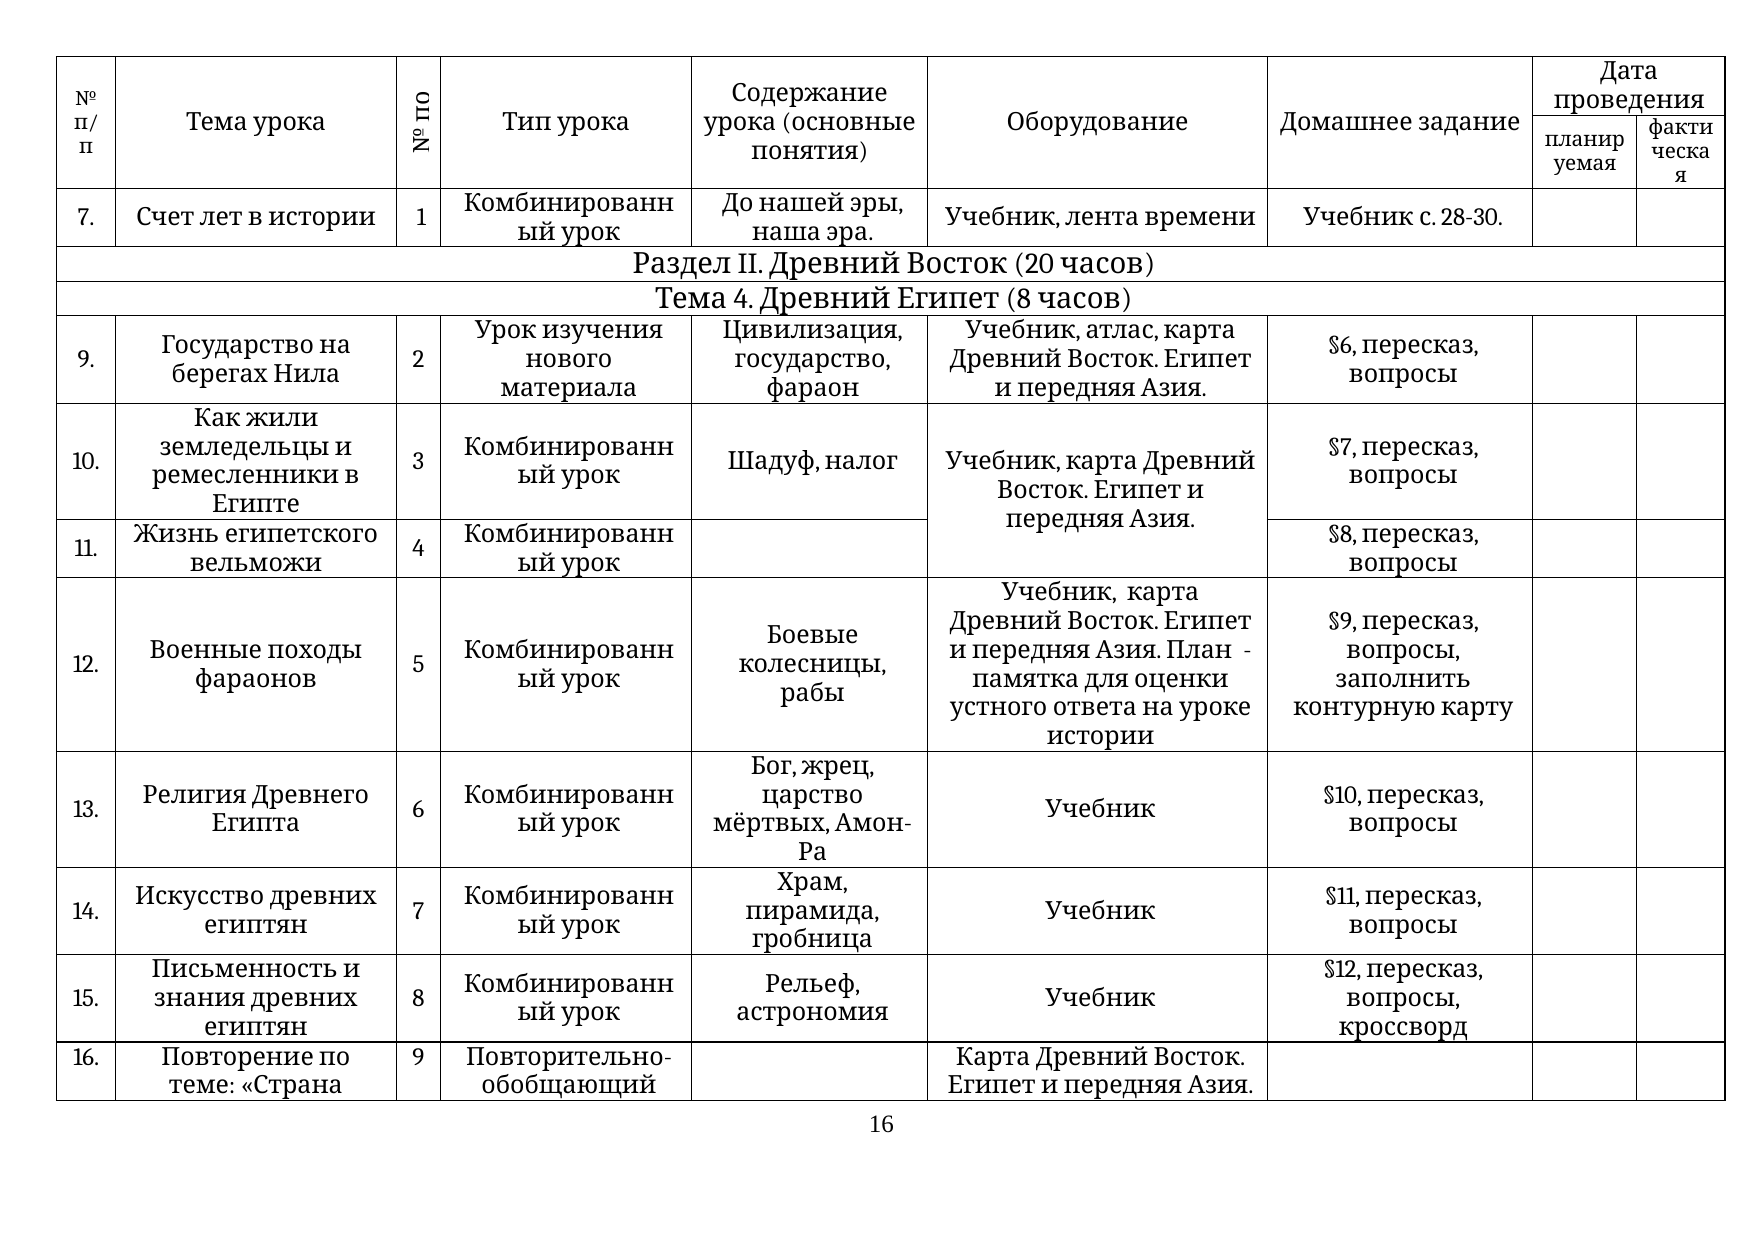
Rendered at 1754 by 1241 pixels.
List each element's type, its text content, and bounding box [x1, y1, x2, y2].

table_cell [1637, 316, 1724, 403]
table_cell 1 [397, 189, 440, 246]
table_cell §10, пересказ, вопросы [1268, 752, 1532, 867]
table_cell Письменность и знания древних египтян [116, 955, 396, 1041]
table_cell [1533, 316, 1636, 403]
table_cell Военные походы фараонов [116, 578, 396, 751]
table_cell [1637, 752, 1724, 867]
table_cell Как жили земледельцы и ремесленники в Египте [116, 404, 396, 519]
table_cell Комбинированный урок [441, 189, 691, 246]
table_cell 16. [57, 1043, 115, 1100]
table_cell 5 [397, 578, 440, 751]
table_header Оборудование [928, 57, 1267, 188]
table_cell [1533, 752, 1636, 867]
table_cell 3 [397, 404, 440, 519]
table_cell Учебник, карта Древний Восток. Египет и передняя Азия. [928, 404, 1267, 577]
table_cell §9, пересказ, вопросы, заполнить контурную карту [1268, 578, 1532, 751]
table_header Домашнее задание [1268, 57, 1532, 188]
table_cell [1637, 868, 1724, 954]
table_cell Комбинированный урок [441, 404, 691, 519]
table_cell [1637, 578, 1724, 751]
table_cell [692, 1043, 927, 1100]
table_cell 6 [397, 752, 440, 867]
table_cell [928, 1043, 1267, 1100]
table_cell 9 [397, 1043, 440, 1100]
table_cell Комбинированный урок [441, 868, 691, 954]
table_cell Учебник [928, 752, 1267, 867]
table_cell 8 [397, 955, 440, 1041]
table_cell [1533, 189, 1636, 246]
table_cell 9. [57, 316, 115, 403]
table_cell 10. [57, 404, 115, 519]
table_cell §11, пересказ, вопросы [1268, 868, 1532, 954]
table_cell 7. [57, 189, 115, 246]
table_cell Религия Древнего Египта [116, 752, 396, 867]
table_cell [1637, 520, 1724, 577]
table_cell Комбинированный урок [441, 520, 691, 577]
table_cell §8, пересказ, вопросы [1268, 520, 1532, 577]
table_cell Учебник [928, 955, 1267, 1041]
table_cell [1533, 868, 1636, 954]
table_cell Комбинированный урок [441, 752, 691, 867]
table_cell Жизнь египетского вельможи [116, 520, 396, 577]
table_cell §6, пересказ, вопросы [1268, 316, 1532, 403]
table_cell Урок изучения нового материала [441, 316, 691, 403]
table_cell Счет лет в истории [116, 189, 396, 246]
table_cell [1637, 404, 1724, 519]
table_cell [1637, 189, 1724, 246]
table_cell Шадуф, налог [692, 404, 927, 519]
table_cell Учебник [928, 868, 1267, 954]
table_cell 2 [397, 316, 440, 403]
table_cell Учебник, лента времени [928, 189, 1267, 246]
table_cell До нашей эры, наша эра. [692, 189, 927, 246]
table_cell Учебник, атлас, карта Древний Восток. Египет и передняя Азия. [928, 316, 1267, 403]
table_cell фактическая [1637, 116, 1724, 188]
table_cell Учебник, карта Древний Восток. Египет и передняя Азия. План - памятка для оценки устного ответа на уроке истории [928, 578, 1267, 751]
table_cell Комбинированный урок [441, 578, 691, 751]
table_cell [1637, 955, 1724, 1041]
table_cell Тема 4. Древний Египет (8 часов) [57, 282, 1724, 315]
table_cell Боевые колесницы, рабы [692, 578, 927, 751]
table_header № по теме [397, 57, 440, 188]
table_cell [1533, 520, 1636, 577]
table_cell [692, 520, 927, 577]
table_cell §7, пересказ, вопросы [1268, 404, 1532, 519]
table_cell 14. [57, 868, 115, 954]
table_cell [116, 1043, 396, 1100]
table_cell Бог, жрец, царство мёртвых, Амон-Ра [692, 752, 927, 867]
table_cell 4 [397, 520, 440, 577]
table_cell 12. [57, 578, 115, 751]
table_cell 15. [57, 955, 115, 1041]
table_cell Повторительно-обобщающий урок [441, 1043, 691, 1100]
table_cell Учебник с. 28-30. [1268, 189, 1532, 246]
table_cell [1637, 1043, 1724, 1100]
table_cell Комбинированный урок [441, 955, 691, 1041]
table_cell Рельеф, астрономия [692, 955, 927, 1041]
table_header Тип урока [441, 57, 691, 188]
table_header Содержание урока (основные понятия) [692, 57, 927, 188]
table_cell 11. [57, 520, 115, 577]
table_header № п/п [57, 57, 115, 188]
table_cell [1533, 578, 1636, 751]
table_cell Искусство древних египтян [116, 868, 396, 954]
table_cell [1533, 955, 1636, 1041]
table_cell §12, пересказ, вопросы, кроссворд [1268, 955, 1532, 1041]
table_cell Государство на берегах Нила [116, 316, 396, 403]
table_cell Цивилизация, государство, фараон [692, 316, 927, 403]
table_cell 7 [397, 868, 440, 954]
table_cell [1533, 404, 1636, 519]
table_header Дата проведения [1533, 57, 1724, 115]
table_cell [1533, 1043, 1636, 1100]
table_cell планируемая [1533, 116, 1636, 188]
table_cell [1268, 1043, 1532, 1100]
table_cell Храм, пирамида, гробница [692, 868, 927, 954]
table_header Тема урока [116, 57, 396, 188]
table_cell 13. [57, 752, 115, 867]
table_cell Раздел II. Древний Восток (20 часов) [57, 247, 1724, 281]
